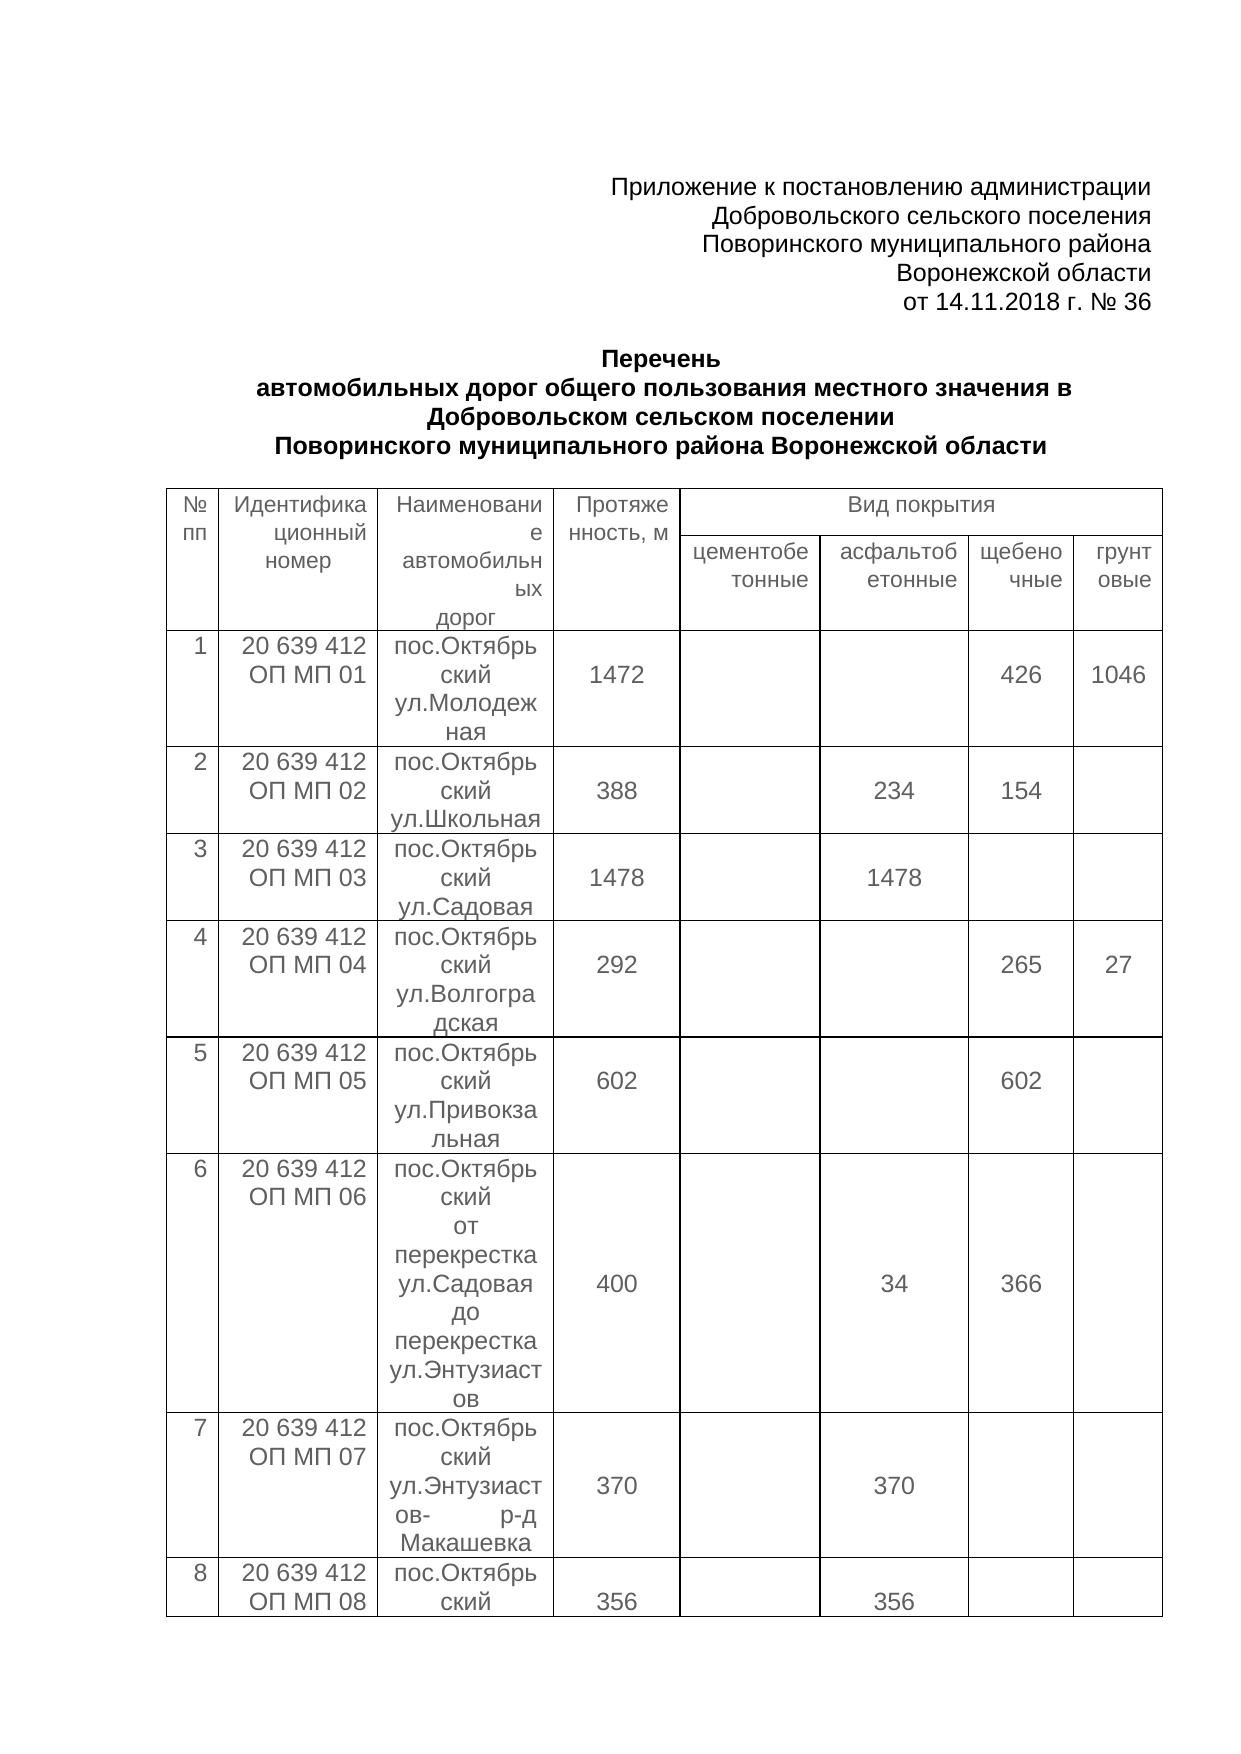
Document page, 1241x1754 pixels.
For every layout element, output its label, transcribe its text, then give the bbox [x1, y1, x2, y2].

table_cell 20 639 412 ОП МП 04 [219, 921, 377, 1036]
table_cell 20 639 412 ОП МП 03 [219, 834, 377, 920]
table_cell [969, 1413, 1073, 1557]
table_cell 20 639 412 ОП МП 05 [219, 1038, 377, 1152]
table_cell 265 [969, 921, 1073, 1036]
table_cell 8 [167, 1558, 218, 1616]
table_cell [1074, 1413, 1162, 1557]
table_cell 1046 [1074, 631, 1162, 746]
table_cell [1074, 1154, 1162, 1412]
table_cell асфальтобетонные [821, 536, 968, 630]
table_cell пос.Октябрьский ул.Энтузиастов- р-д Макашевка [378, 1413, 553, 1557]
table_cell 356 [821, 1558, 968, 1616]
table_cell [969, 1558, 1073, 1616]
table_cell 388 [554, 747, 679, 833]
table_cell грунтовые [1074, 536, 1162, 630]
table_cell 234 [821, 747, 968, 833]
table_cell пос.Октябрьский ул.Привокзальная [378, 1038, 553, 1152]
text автомобильных дорог общего пользования местного значения в Добровольском сельском поселении [177, 373, 1152, 431]
table_cell 20 639 412 ОП МП 02 [219, 747, 377, 833]
table_header Наименование автомобильных дорог [378, 489, 553, 630]
table_cell 292 [554, 921, 679, 1036]
table_cell [681, 1413, 819, 1557]
table_cell 154 [969, 747, 1073, 833]
table_cell [681, 1154, 819, 1412]
table_cell пос.Октябрьский ул.Волгоградская [378, 921, 553, 1036]
table_header Вид покрытия [681, 489, 1162, 535]
table_cell 1478 [821, 834, 968, 920]
table_cell [681, 834, 819, 920]
table_cell [1074, 1038, 1162, 1152]
table_cell 370 [821, 1413, 968, 1557]
table_cell 27 [1074, 921, 1162, 1036]
table_cell 20 639 412 ОП МП 07 [219, 1413, 377, 1557]
table_cell цементобетонные [681, 536, 819, 630]
table_cell пос.Октябрьский от перекрестка ул.Садовая до перекрестка ул.Энтузиастов [378, 1154, 553, 1412]
table_cell [821, 631, 968, 746]
table_cell 7 [167, 1413, 218, 1557]
table_cell [821, 921, 968, 1036]
table_cell 5 [167, 1038, 218, 1152]
table_cell пос.Октябрьский ул.Молодежная [378, 631, 553, 746]
table_cell 426 [969, 631, 1073, 746]
table_cell 602 [554, 1038, 679, 1152]
table_cell 20 639 412 ОП МП 08 [219, 1558, 377, 1616]
text Поворинского муниципального района Воронежской области [177, 431, 1152, 459]
table_cell 20 639 412 ОП МП 01 [219, 631, 377, 746]
text от 14.11.2018 г. № 36 [177, 287, 1152, 316]
table_cell [681, 747, 819, 833]
table_header №пп [167, 489, 218, 630]
table_cell пос.Октябрьский ул.Школьная [378, 747, 553, 833]
text Приложение к постановлению администрации [177, 172, 1152, 201]
table_cell [681, 1558, 819, 1616]
table_cell [821, 1038, 968, 1152]
table_cell [681, 1038, 819, 1152]
table_cell 602 [969, 1038, 1073, 1152]
table_cell [1074, 1558, 1162, 1616]
table_cell 3 [167, 834, 218, 920]
text Поворинского муниципального района [177, 229, 1152, 258]
table_cell щебеночные [969, 536, 1073, 630]
table_cell 1 [167, 631, 218, 746]
table_cell 2 [167, 747, 218, 833]
table_cell 4 [167, 921, 218, 1036]
table_cell [1074, 834, 1162, 920]
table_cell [378, 1558, 553, 1616]
table_cell 34 [821, 1154, 968, 1412]
table_cell 366 [969, 1154, 1073, 1412]
table_cell [681, 631, 819, 746]
table_cell [681, 921, 819, 1036]
table_cell 370 [554, 1413, 679, 1557]
table_cell 1472 [554, 631, 679, 746]
table_header Протяженность, м [554, 489, 679, 630]
table_cell 6 [167, 1154, 218, 1412]
text Воронежской области [177, 258, 1152, 287]
table_header Идентификационный номер [219, 489, 377, 630]
table_cell 356 [554, 1558, 679, 1616]
table_cell 1478 [554, 834, 679, 920]
table_cell 400 [554, 1154, 679, 1412]
table_cell 20 639 412 ОП МП 06 [219, 1154, 377, 1412]
table_cell пос.Октябрьский ул.Садовая [378, 834, 553, 920]
table_cell [1074, 747, 1162, 833]
text Перечень [177, 344, 1152, 373]
table_cell [969, 834, 1073, 920]
text Добровольского сельского поселения [177, 201, 1152, 229]
